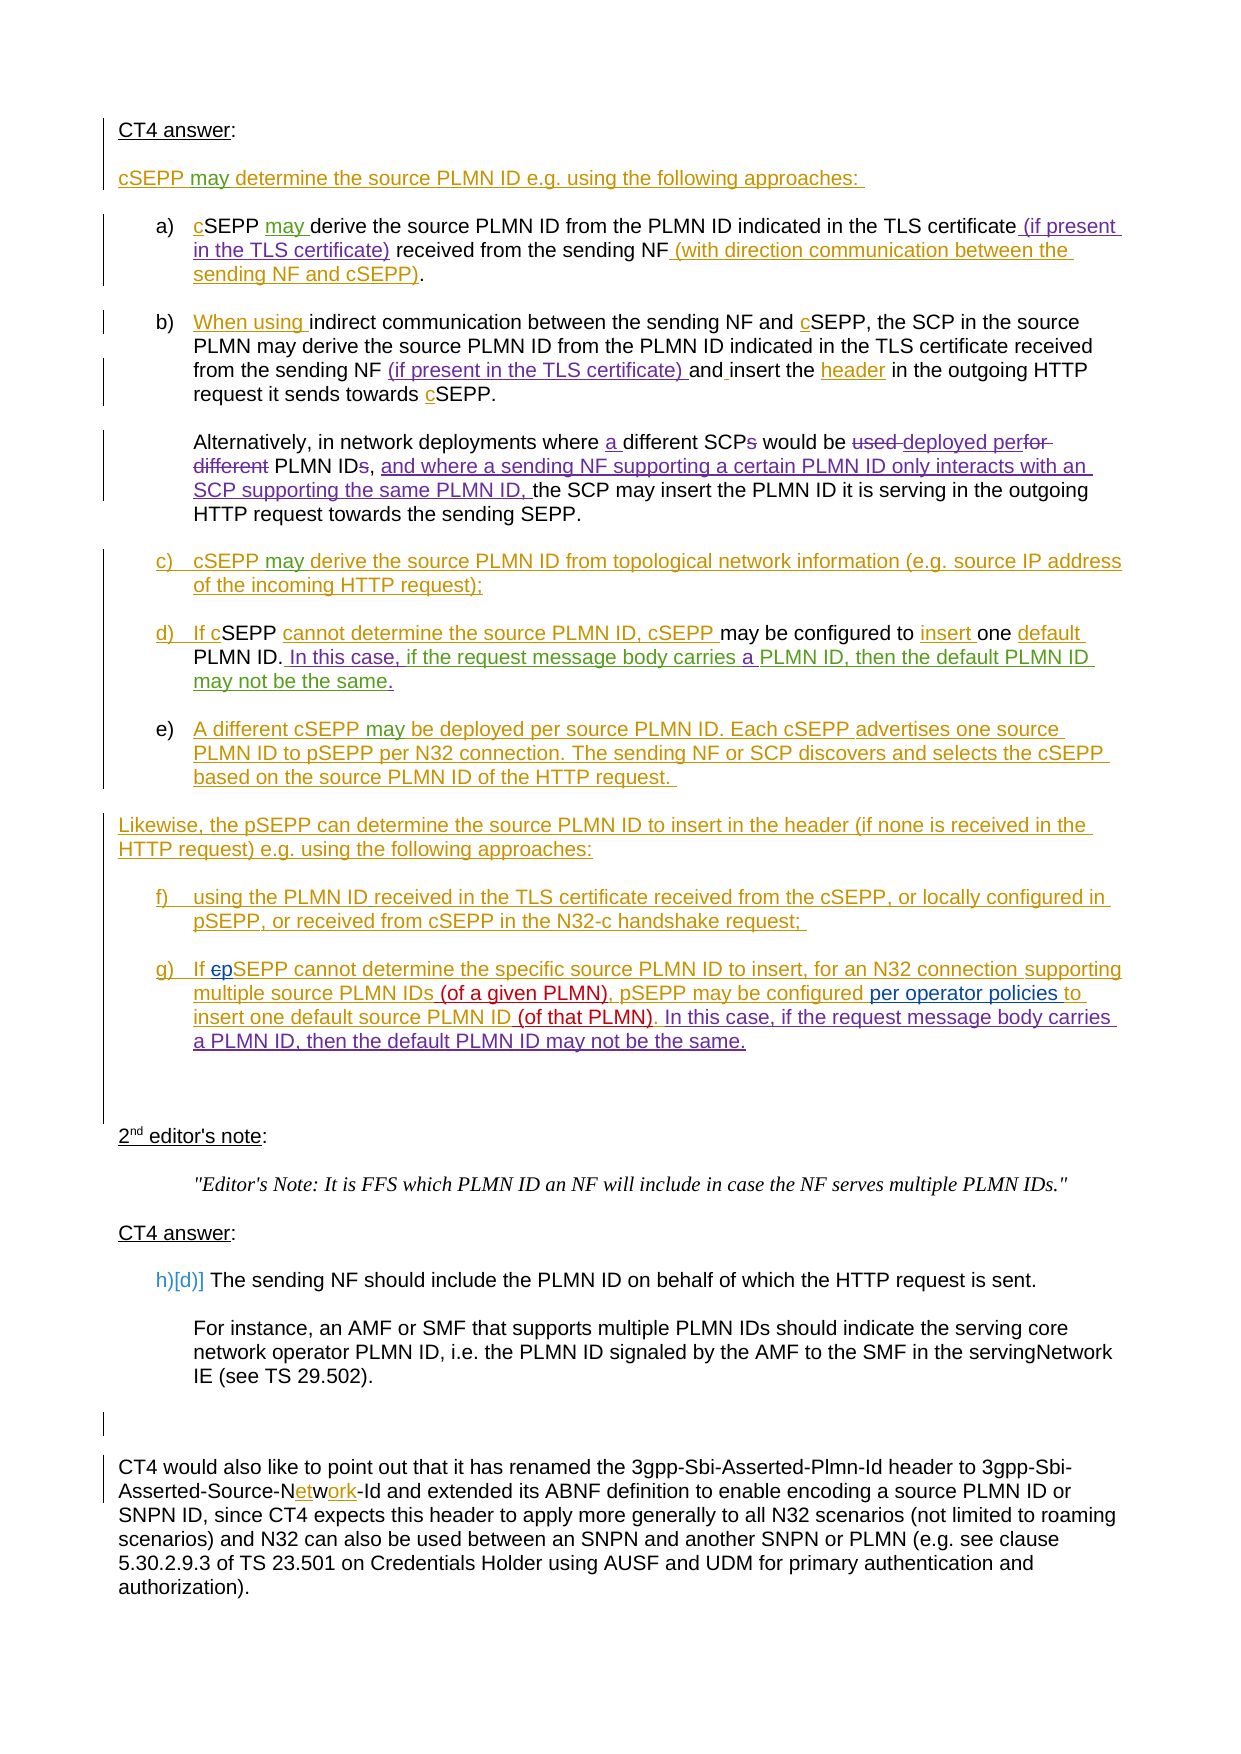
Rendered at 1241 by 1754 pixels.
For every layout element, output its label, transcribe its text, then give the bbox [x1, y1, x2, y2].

list Alternatively, in network deployments where different SCP would be PLMN ID, the SCP may insert the PLMN ID it is serving in the outgoing HTTP request towards the sending SEPP. [193, 406, 1122, 525]
text CT4 answer: [118, 1220, 1122, 1244]
text "Editor's Note: It is FFS which PLMN ID an NF will include in case the NF serves multiple PLMN IDs." [193, 1172, 1122, 1196]
list indirect communication between the sending NF and SEPP, the SCP in the source PLMN may derive the source PLMN ID from the PLMN ID indicated in the TLS certificate received from the sending NF andinsert the in the outgoing HTTP request it sends towards SEPP. [156, 310, 1122, 406]
text 2nd editor's note: [118, 1124, 1122, 1148]
text CT4 answer: [118, 118, 1122, 142]
list The sending NF should include the PLMN ID on behalf of which the HTTP request is sent. For instance, an AMF or SMF that supports multiple PLMN IDs should indicate the serving core network operator PLMN ID, i.e. the PLMN ID signaled by the AMF to the SMF in the servingNetwork IE (see TS 29.502). [156, 1268, 1122, 1388]
list SEPP may be configured to one PLMN ID. [156, 621, 1122, 693]
list SEPP derive the source PLMN ID from the PLMN ID indicated in the TLS certificate received from the sending NF. [156, 214, 1122, 286]
text CT4 would also like to point out that it has renamed the 3gpp-Sbi-Asserted-Plmn-Id header to 3gpp-Sbi-Asserted-Source-Nw-Id and extended its ABNF definition to enable encoding a source PLMN ID or SNPN ID, since CT4 expects this header to apply more generally to all N32 scenarios (not limited to roaming scenarios) and N32 can also be used between an SNPN and another SNPN or PLMN (e.g. see clause 5.30.2.9.3 of TS 23.501 on Credentials Holder using AUSF and UDM for primary authentication and authorization). [118, 1455, 1122, 1598]
